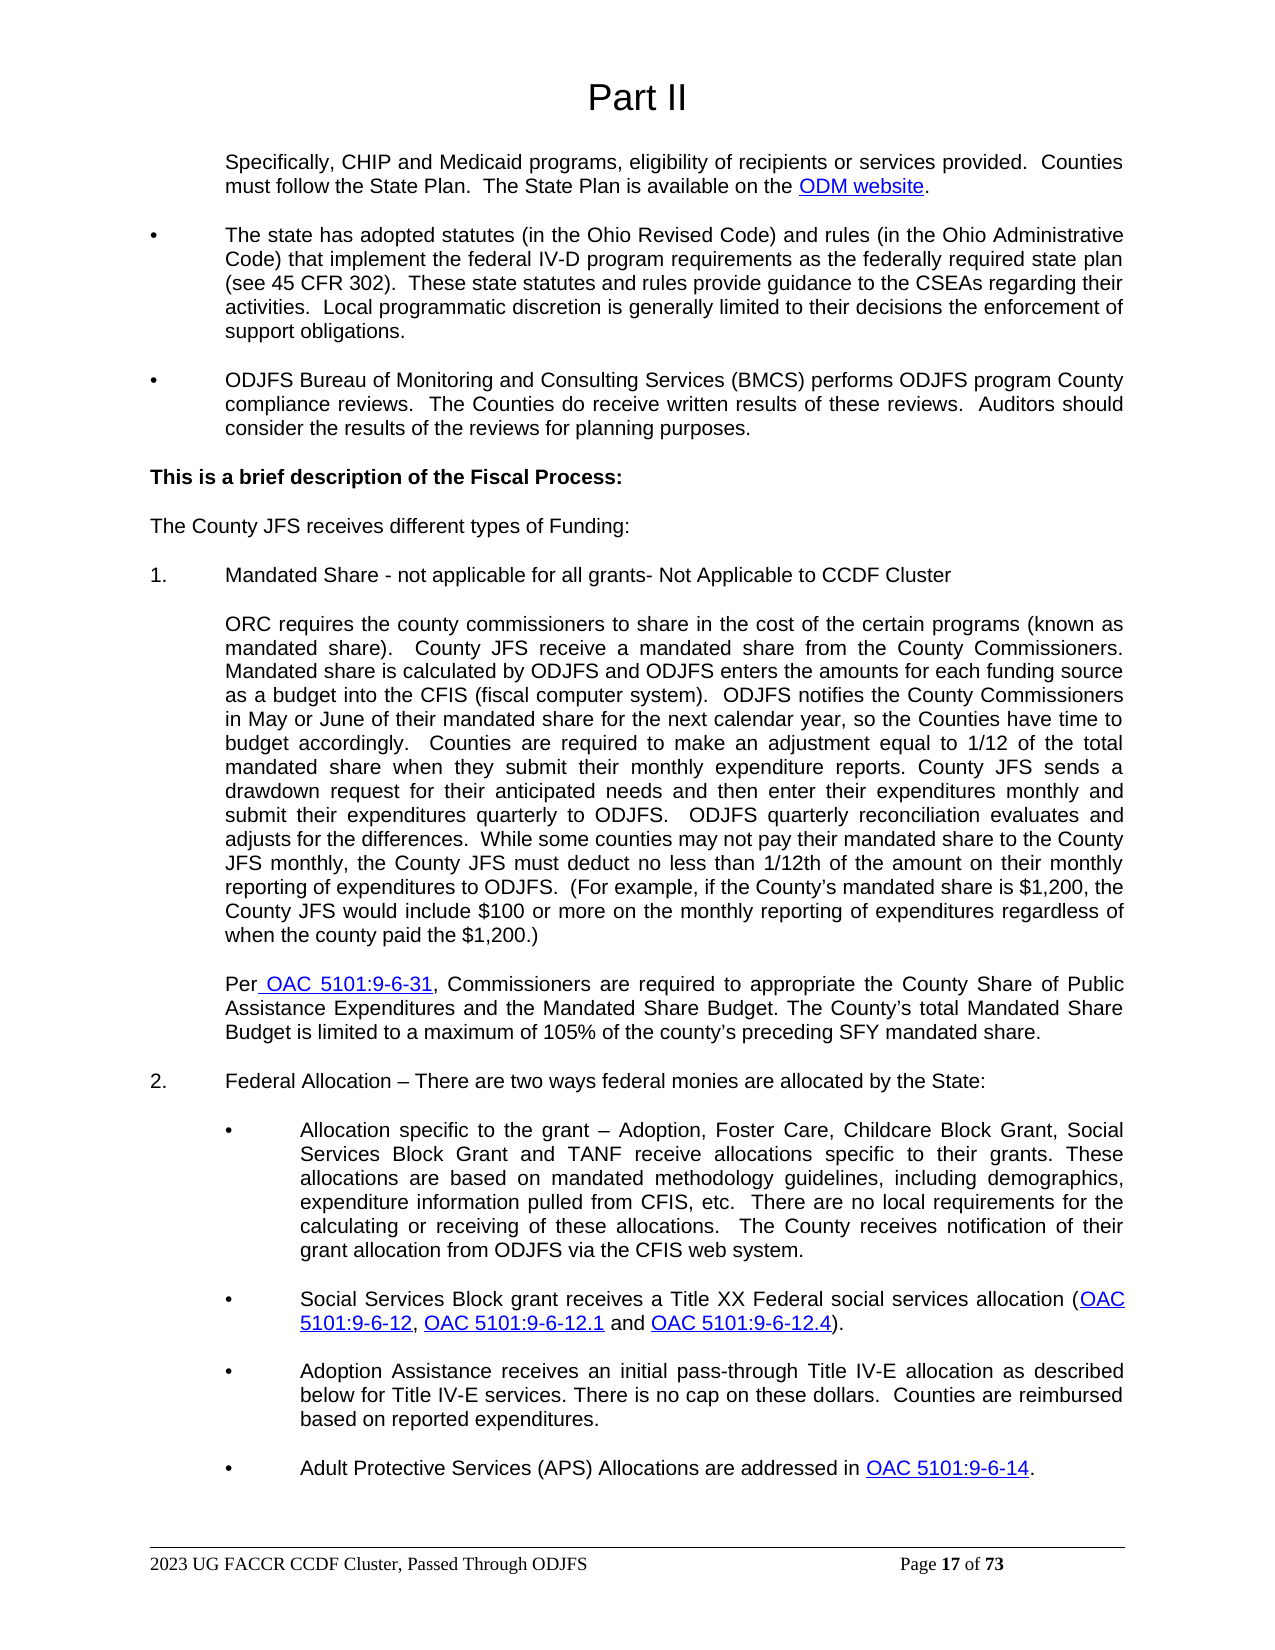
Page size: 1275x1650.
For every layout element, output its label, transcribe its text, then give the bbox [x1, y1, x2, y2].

text • ODJFS Bureau of Monitoring and Consulting Services (BMCS) performs ODJFS program County compliance reviews. The Counties do receive written results of these reviews. Auditors should consider the results of the reviews for planning purposes. [150, 368, 1125, 439]
text Per OAC 5101:9-6-31, Commissioners are required to appropriate the County Share of Public Assistance Expenditures and the Mandated Share Budget. The County’s total Mandated Share Budget is limited to a maximum of 105% of the county’s preceding SFY mandated share. [225, 972, 1125, 1044]
text The County JFS receives different types of Funding: [150, 513, 1125, 537]
text • The state has adopted statutes (in the Ohio Revised Code) and rules (in the Ohio Administrative Code) that implement the federal IV-D program requirements as the federally required state plan (see 45 CFR 302). These state statutes and rules provide guidance to the CSEAs regarding their activities. Local programmatic discretion is generally limited to their decisions the enforcement of support obligations. [150, 223, 1125, 343]
text 1. Mandated Share - not applicable for all grants- Not Applicable to CCDF Cluster [150, 562, 1125, 586]
text • Allocation specific to the grant – Adoption, Foster Care, Childcare Block Grant, Social Services Block Grant and TANF receive allocations specific to their grants. These allocations are based on mandated methodology guidelines, including demographics, expenditure information pulled from CFIS, etc. There are no local requirements for the calculating or receiving of these allocations. The County receives notification of their grant allocation from ODJFS via the CFIS web system. [225, 1118, 1125, 1261]
text ORC requires the county commissioners to share in the cost of the certain programs (known as mandated share). County JFS receive a mandated share from the County Commissioners. Mandated share is calculated by ODJFS and ODJFS enters the amounts for each funding source as a budget into the CFIS (fiscal computer system). ODJFS notifies the County Commissioners in May or June of their mandated share for the next calendar year, so the Counties have time to budget accordingly. Counties are required to make an adjustment equal to 1/12 of the total mandated share when they submit their monthly expenditure reports. County JFS sends a drawdown request for their anticipated needs and then enter their expenditures monthly and submit their expenditures quarterly to ODJFS. ODJFS quarterly reconciliation evaluates and adjusts for the differences. While some counties may not pay their mandated share to the County JFS monthly, the County JFS must deduct no less than 1/12th of the amount on their monthly reporting of expenditures to ODJFS. (For example, if the County’s mandated share is $1,200, the County JFS would include $100 or more on the monthly reporting of expenditures regardless of when the county paid the $1,200.) [150, 611, 1125, 947]
text 2. Federal Allocation – There are two ways federal monies are allocated by the State: [150, 1069, 1125, 1093]
text • Social Services Block grant receives a Title XX Federal social services allocation (OAC 5101:9-6-12, OAC 5101:9-6-12.1 and OAC 5101:9-6-12.4). [225, 1286, 1125, 1334]
text Specifically, CHIP and Medicaid programs, eligibility of recipients or services provided. Counties must follow the State Plan. The State Plan is available on the ODM website. [150, 150, 1125, 198]
text • Adult Protective Services (APS) Allocations are addressed in OAC 5101:9-6-14. [225, 1456, 1125, 1480]
text • Adoption Assistance receives an initial pass-through Title IV-E allocation as described below for Title IV-E services. There is no cap on these dollars. Counties are reimbursed based on reported expenditures. [225, 1359, 1125, 1431]
text This is a brief description of the Fiscal Process: [150, 464, 1125, 488]
